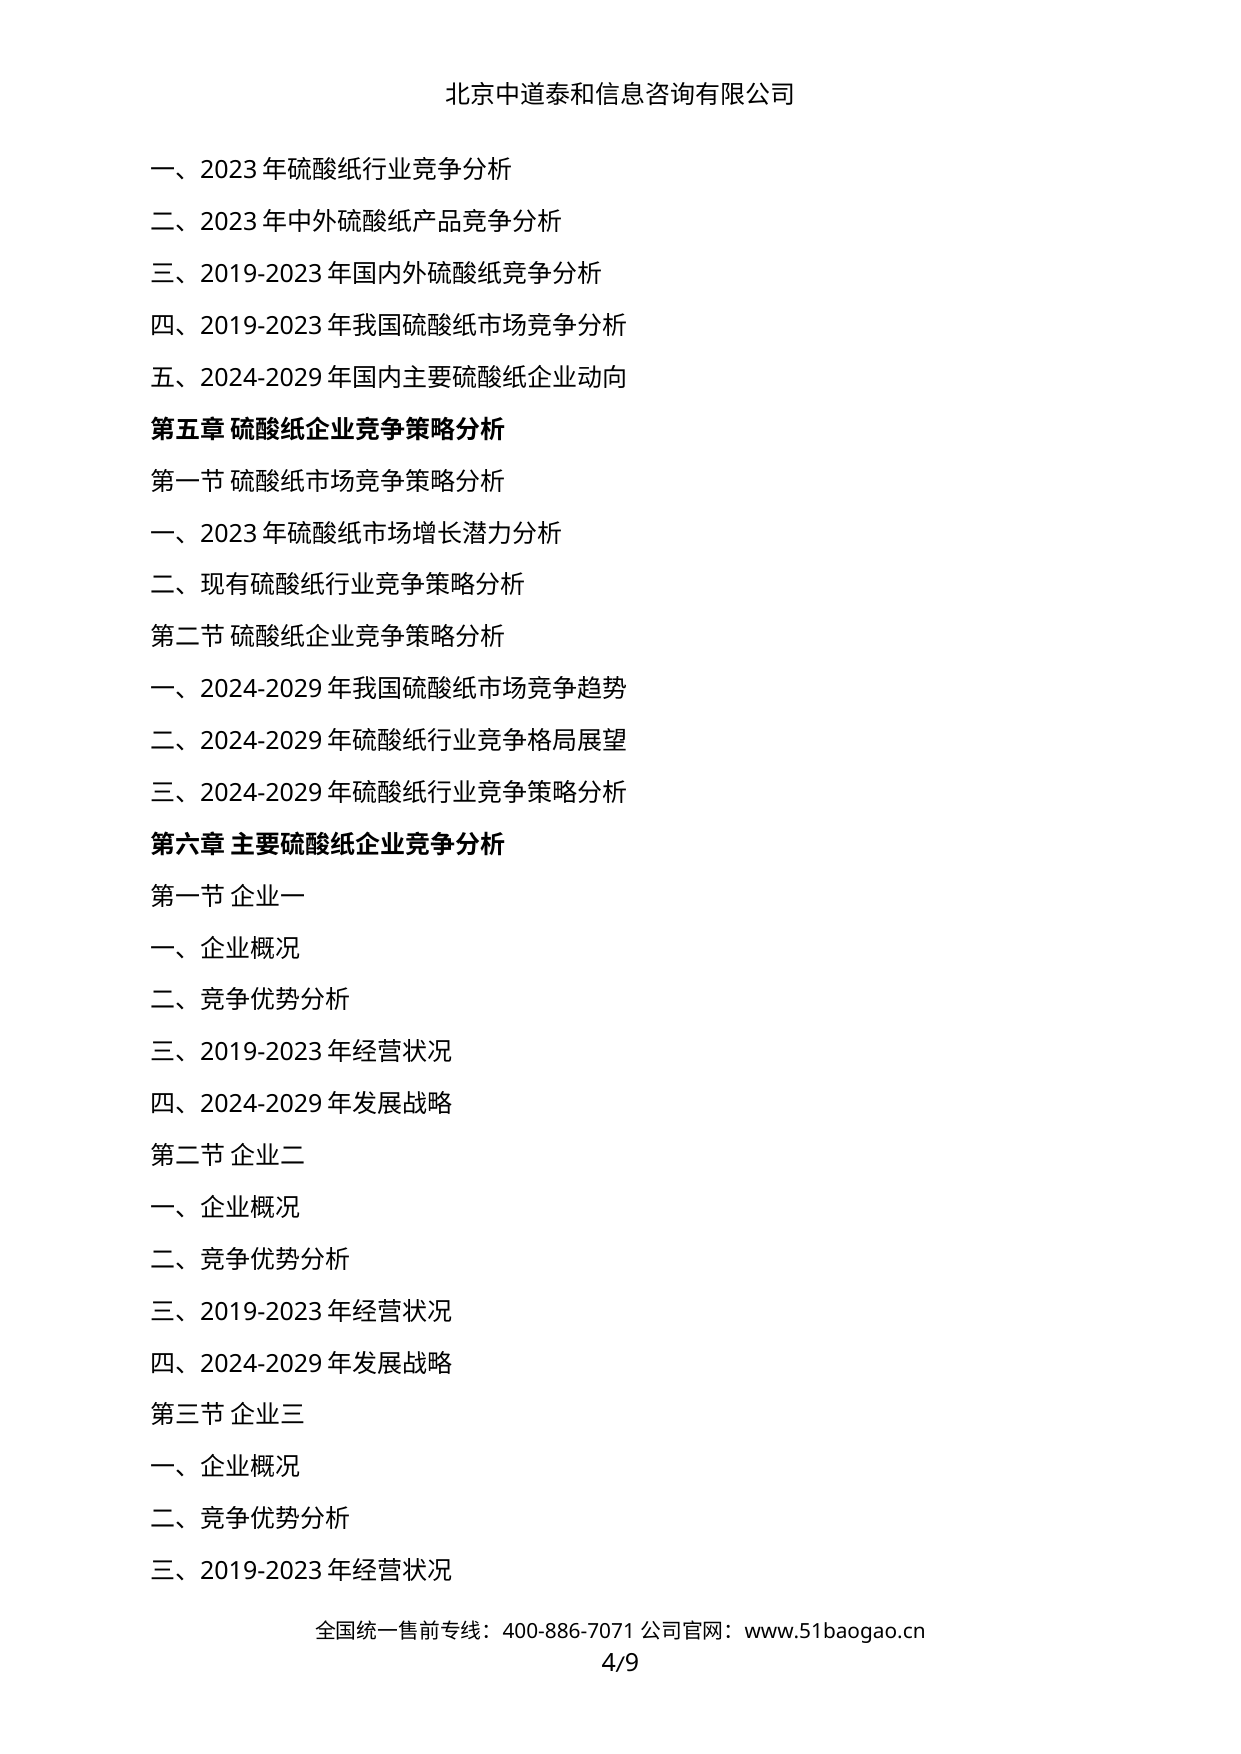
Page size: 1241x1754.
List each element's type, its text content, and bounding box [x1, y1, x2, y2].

text 三、2019-2023年经营状况 [150, 1291, 1090, 1327]
text 第二节 硫酸纸企业竞争策略分析 [150, 617, 1090, 653]
text 四、2019-2023年我国硫酸纸市场竞争分析 [150, 306, 1090, 342]
text 一、2024-2029年我国硫酸纸市场竞争趋势 [150, 669, 1090, 705]
text 三、2024-2029年硫酸纸行业竞争策略分析 [150, 772, 1090, 809]
text 二、2024-2029年硫酸纸行业竞争格局展望 [150, 721, 1090, 757]
text 一、2023年硫酸纸行业竞争分析 [150, 150, 1090, 186]
text 第二节 企业二 [150, 1136, 1090, 1172]
text 一、企业概况 [150, 1187, 1090, 1224]
text 二、竞争优势分析 [150, 1239, 1090, 1276]
text 第一节 硫酸纸市场竞争策略分析 [150, 461, 1090, 497]
text 一、企业概况 [150, 1447, 1090, 1483]
text 二、竞争优势分析 [150, 980, 1090, 1016]
text 四、2024-2029年发展战略 [150, 1084, 1090, 1120]
text 三、2019-2023年经营状况 [150, 1032, 1090, 1068]
text 四、2024-2029年发展战略 [150, 1343, 1090, 1379]
text 二、2023年中外硫酸纸产品竞争分析 [150, 202, 1090, 238]
text 第六章 主要硫酸纸企业竞争分析 [150, 824, 1090, 861]
text 一、企业概况 [150, 928, 1090, 964]
text 三、2019-2023年国内外硫酸纸竞争分析 [150, 254, 1090, 290]
text 第一节 企业一 [150, 876, 1090, 912]
text 五、2024-2029年国内主要硫酸纸企业动向 [150, 357, 1090, 394]
text 一、2023年硫酸纸市场增长潜力分析 [150, 513, 1090, 549]
text 二、竞争优势分析 [150, 1499, 1090, 1535]
text 第五章 硫酸纸企业竞争策略分析 [150, 409, 1090, 446]
text 三、2019-2023年经营状况 [150, 1551, 1090, 1587]
text 第三节 企业三 [150, 1395, 1090, 1431]
text 二、现有硫酸纸行业竞争策略分析 [150, 565, 1090, 601]
